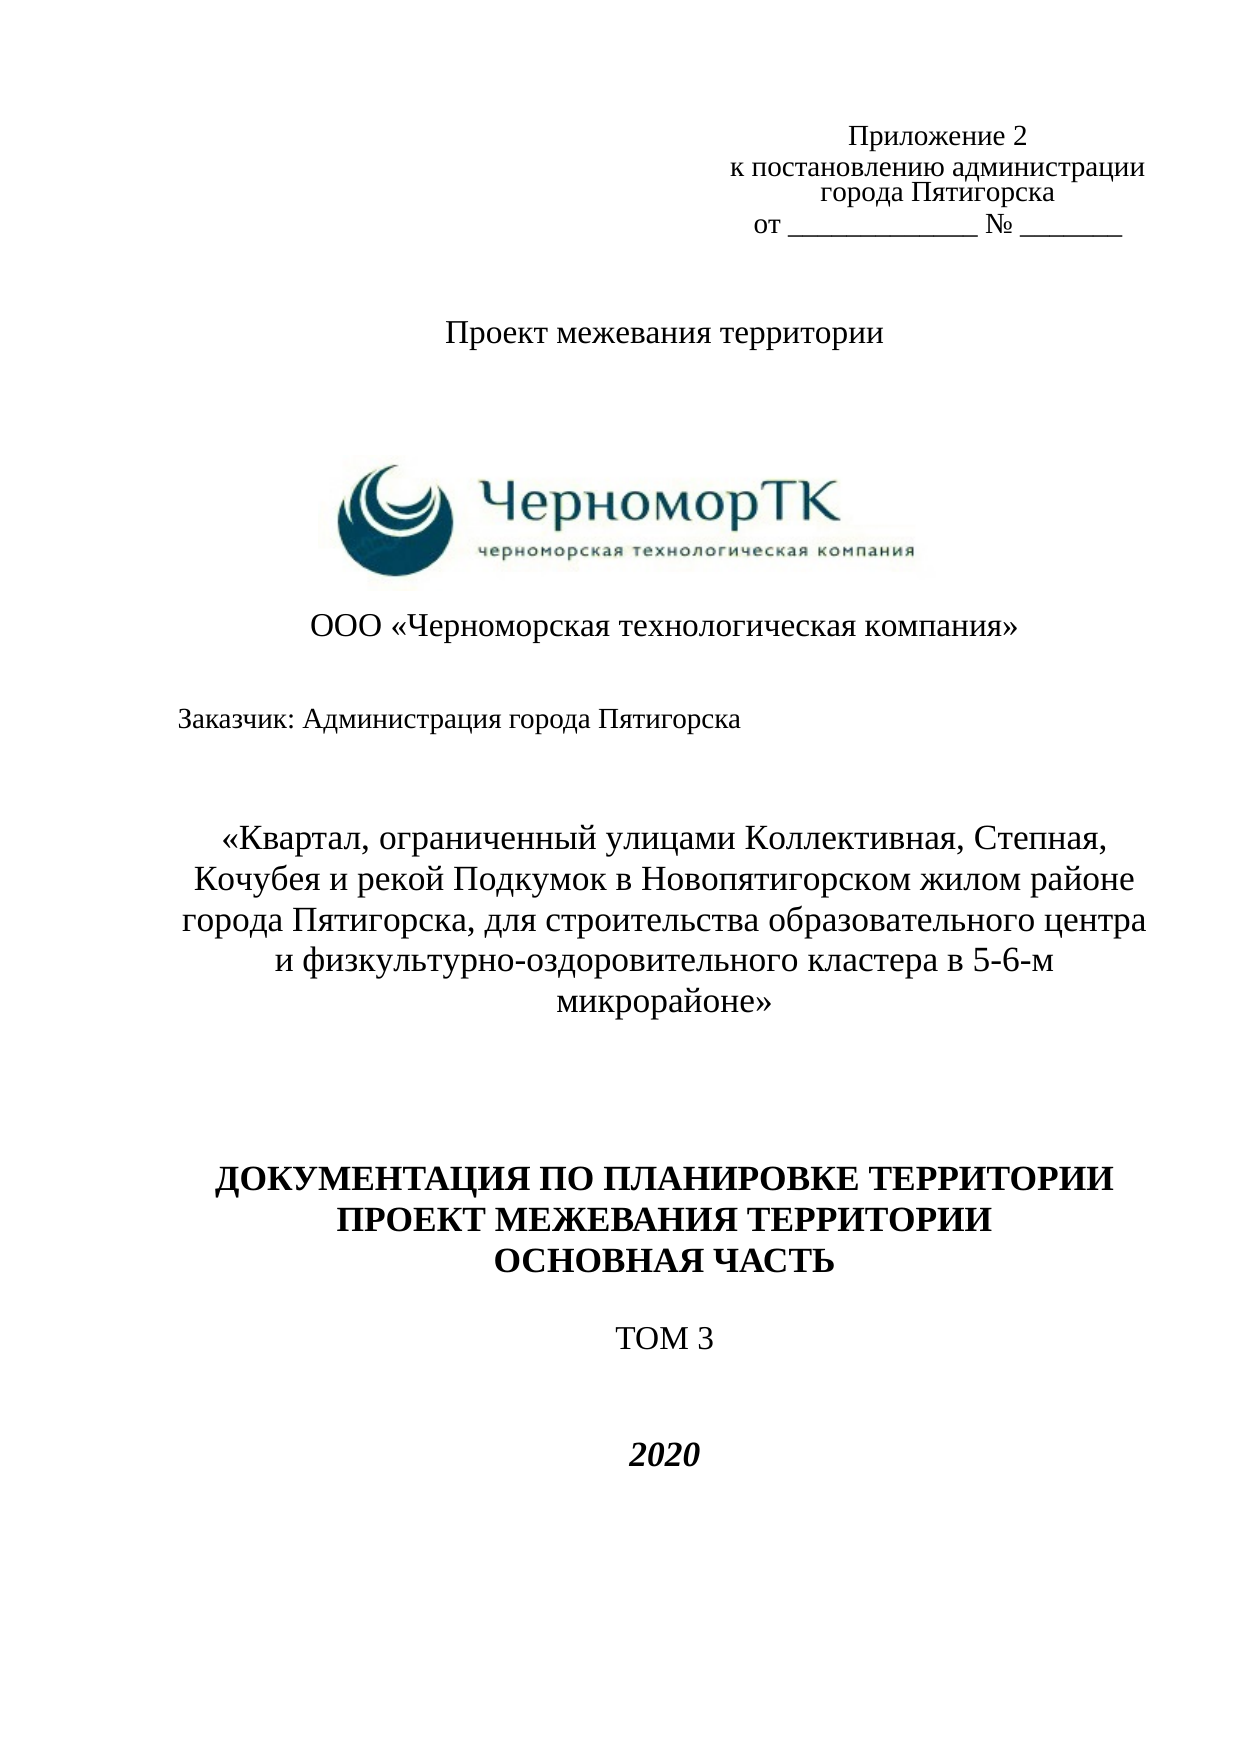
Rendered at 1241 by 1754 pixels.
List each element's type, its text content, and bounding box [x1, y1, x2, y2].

text Основная часть [177, 1239, 1152, 1280]
text от _____________ № _______ [723, 207, 1152, 240]
picture [318, 455, 937, 591]
text Проект межевания территории [177, 312, 1152, 351]
text к постановлению администрации [723, 157, 1152, 182]
text Заказчик: Администрация города Пятигорска [177, 701, 1152, 735]
text 2020 [177, 1433, 1152, 1474]
text Приложение 2 [723, 118, 1152, 152]
text ДОКУМЕНТАЦИЯ ПО ПЛАНИРОВКЕ ТЕРРИТОРИИ [177, 1158, 1152, 1198]
text «Квартал, ограниченный улицами Коллективная, Степная, [177, 816, 1152, 857]
text ПРОЕКТ МЕЖЕВАНИЯ ТЕРРИТОРИИ [177, 1198, 1152, 1239]
text Кочубея и рекой Подкумок в Новопятигорском жилом районе города Пятигорска, для строительства образовательного центра и физкультурно-оздоровительного кластера в 5-6-м микрорайоне» [177, 857, 1152, 1020]
text ООО «Черноморская технологическая компания» [177, 605, 1152, 644]
text ТОМ 3 [177, 1318, 1152, 1357]
text города Пятигорска [723, 182, 1152, 207]
